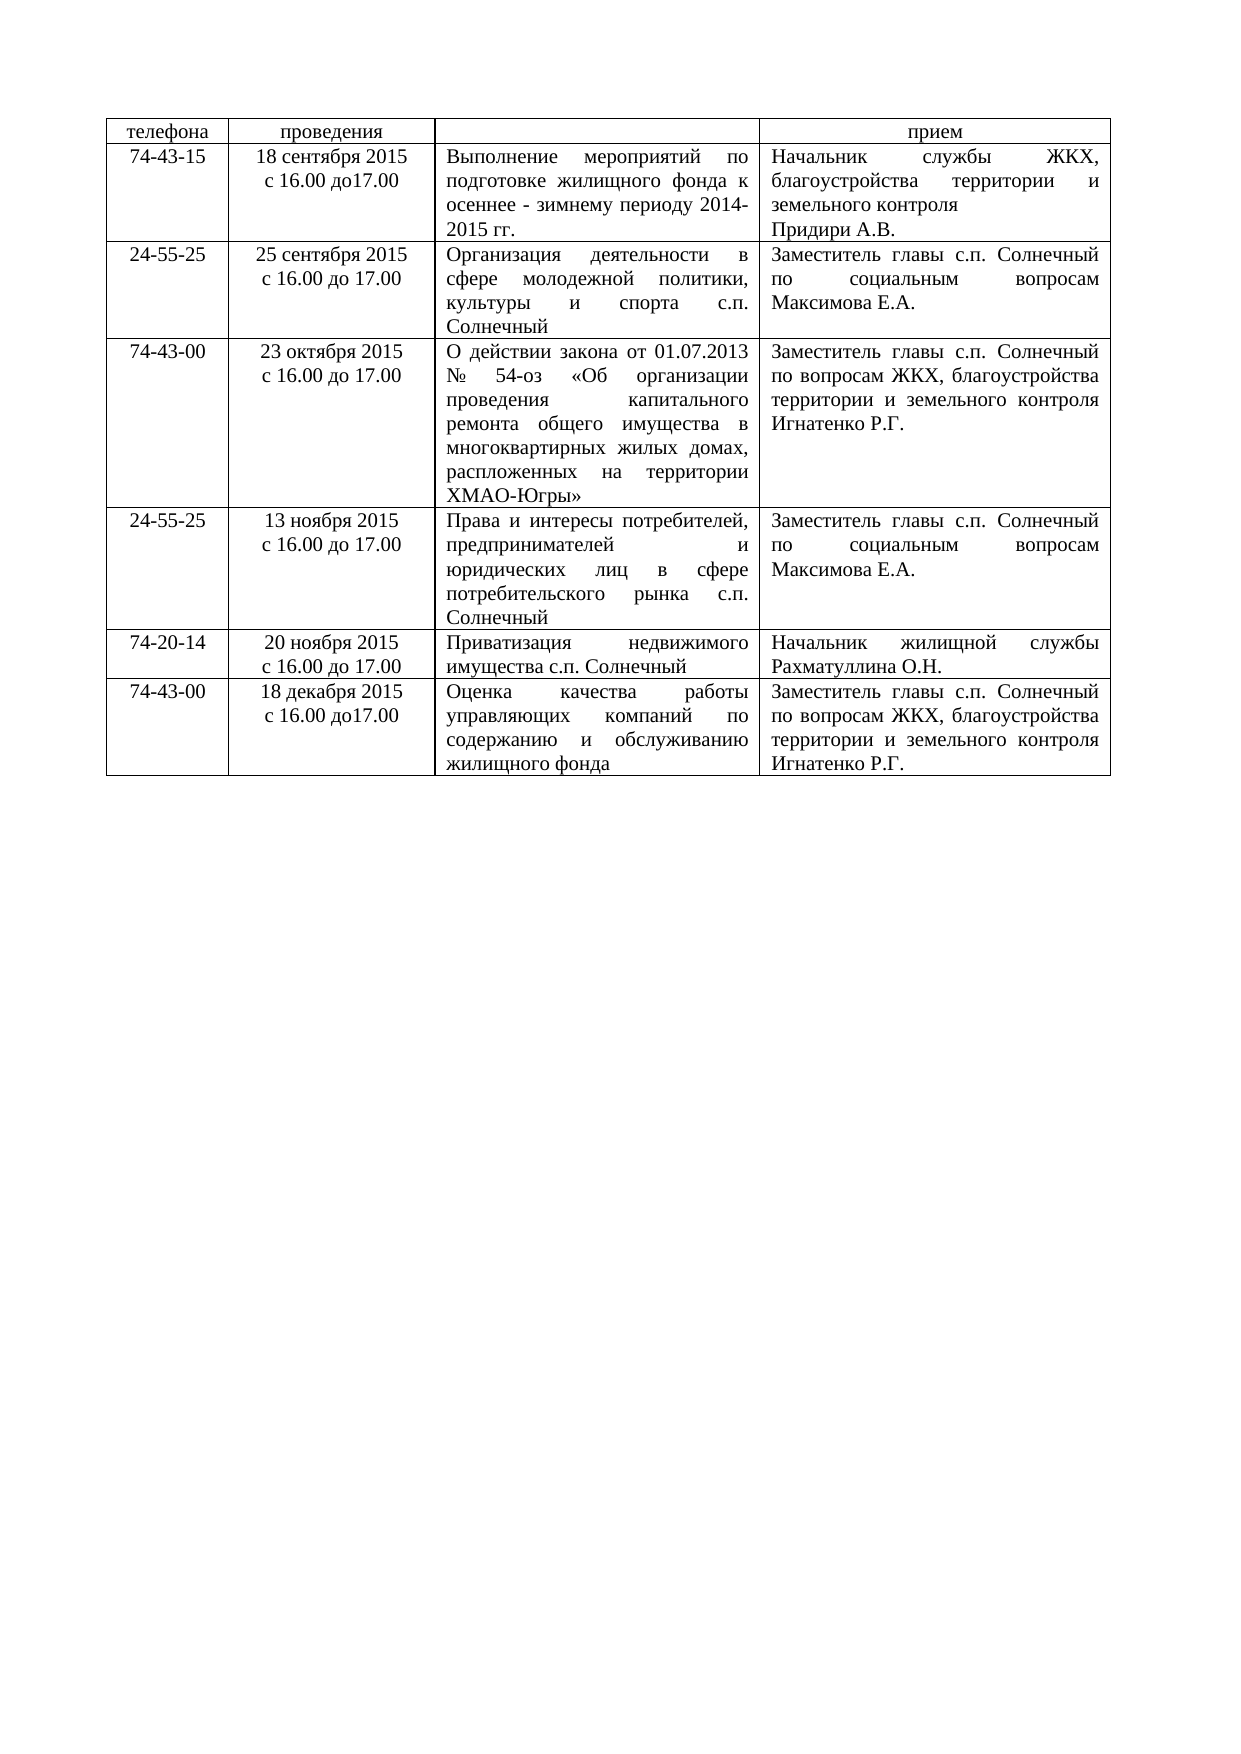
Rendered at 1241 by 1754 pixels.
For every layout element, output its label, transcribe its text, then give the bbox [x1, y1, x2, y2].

table_cell 74-43-15 [107, 144, 228, 241]
table_cell 74-43-00 [107, 339, 228, 507]
table_header Тематика [436, 119, 759, 143]
table_cell Заместитель главы с.п. Солнечный по социальным вопросам Максимова Е.А. [760, 242, 1110, 338]
table_cell Организация деятельности в сфере молодежной политики, культуры и спорта с.п. Солнечный [436, 242, 759, 338]
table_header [229, 119, 434, 143]
table_cell 23 октября 2015 с 16.00 до 17.00 [229, 339, 434, 507]
table_cell Права и интересы потребителей, предпринимателей и юридических лиц в сфере потребительского рынка с.п. Солнечный [436, 508, 759, 629]
table_cell 74-43-00 [107, 679, 228, 775]
table_cell 18 сентября 2015 с 16.00 до17.00 [229, 144, 434, 241]
table_cell 18 декабря 2015 с 16.00 до17.00 [229, 679, 434, 775]
table_cell О действии закона от 01.07.2013 № 54-оз «Об организации проведения капитального ремонта общего имущества в многоквартирных жилых домах, распложенных на территории ХМАО-Югры» [436, 339, 759, 507]
table_cell Приватизация недвижимого имущества с.п. Солнечный [436, 630, 759, 678]
table_cell 24-55-25 [107, 508, 228, 629]
table_cell Заместитель главы с.п. Солнечный по вопросам ЖКХ, благоустройства территории и земельного контроля Игнатенко Р.Г. [760, 679, 1110, 775]
table_cell Заместитель главы с.п. Солнечный по вопросам ЖКХ, благоустройства территории и земельного контроля Игнатенко Р.Г. [760, 339, 1110, 507]
table_cell 13 ноября 2015 с 16.00 до 17.00 [229, 508, 434, 629]
table_cell 24-55-25 [107, 242, 228, 338]
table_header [760, 119, 1110, 143]
table_cell 25 сентября 2015 с 16.00 до 17.00 [229, 242, 434, 338]
table_header Номер телефона [107, 119, 228, 143]
table_cell 74-20-14 [107, 630, 228, 678]
table_cell Выполнение мероприятий по подготовке жилищного фонда к осеннее - зимнему периоду 2014-2015 гг. [436, 144, 759, 241]
table_cell 20 ноября 2015 с 16.00 до 17.00 [229, 630, 434, 678]
table_cell Начальник службы ЖКХ, благоустройства территории и земельного контроля Придири А.В. [760, 144, 1110, 241]
table_cell Оценка качества работы управляющих компаний по содержанию и обслуживанию жилищного фонда [436, 679, 759, 775]
table_cell Заместитель главы с.п. Солнечный по социальным вопросам Максимова Е.А. [760, 508, 1110, 629]
table_cell Начальник жилищной службы Рахматуллина О.Н. [760, 630, 1110, 678]
